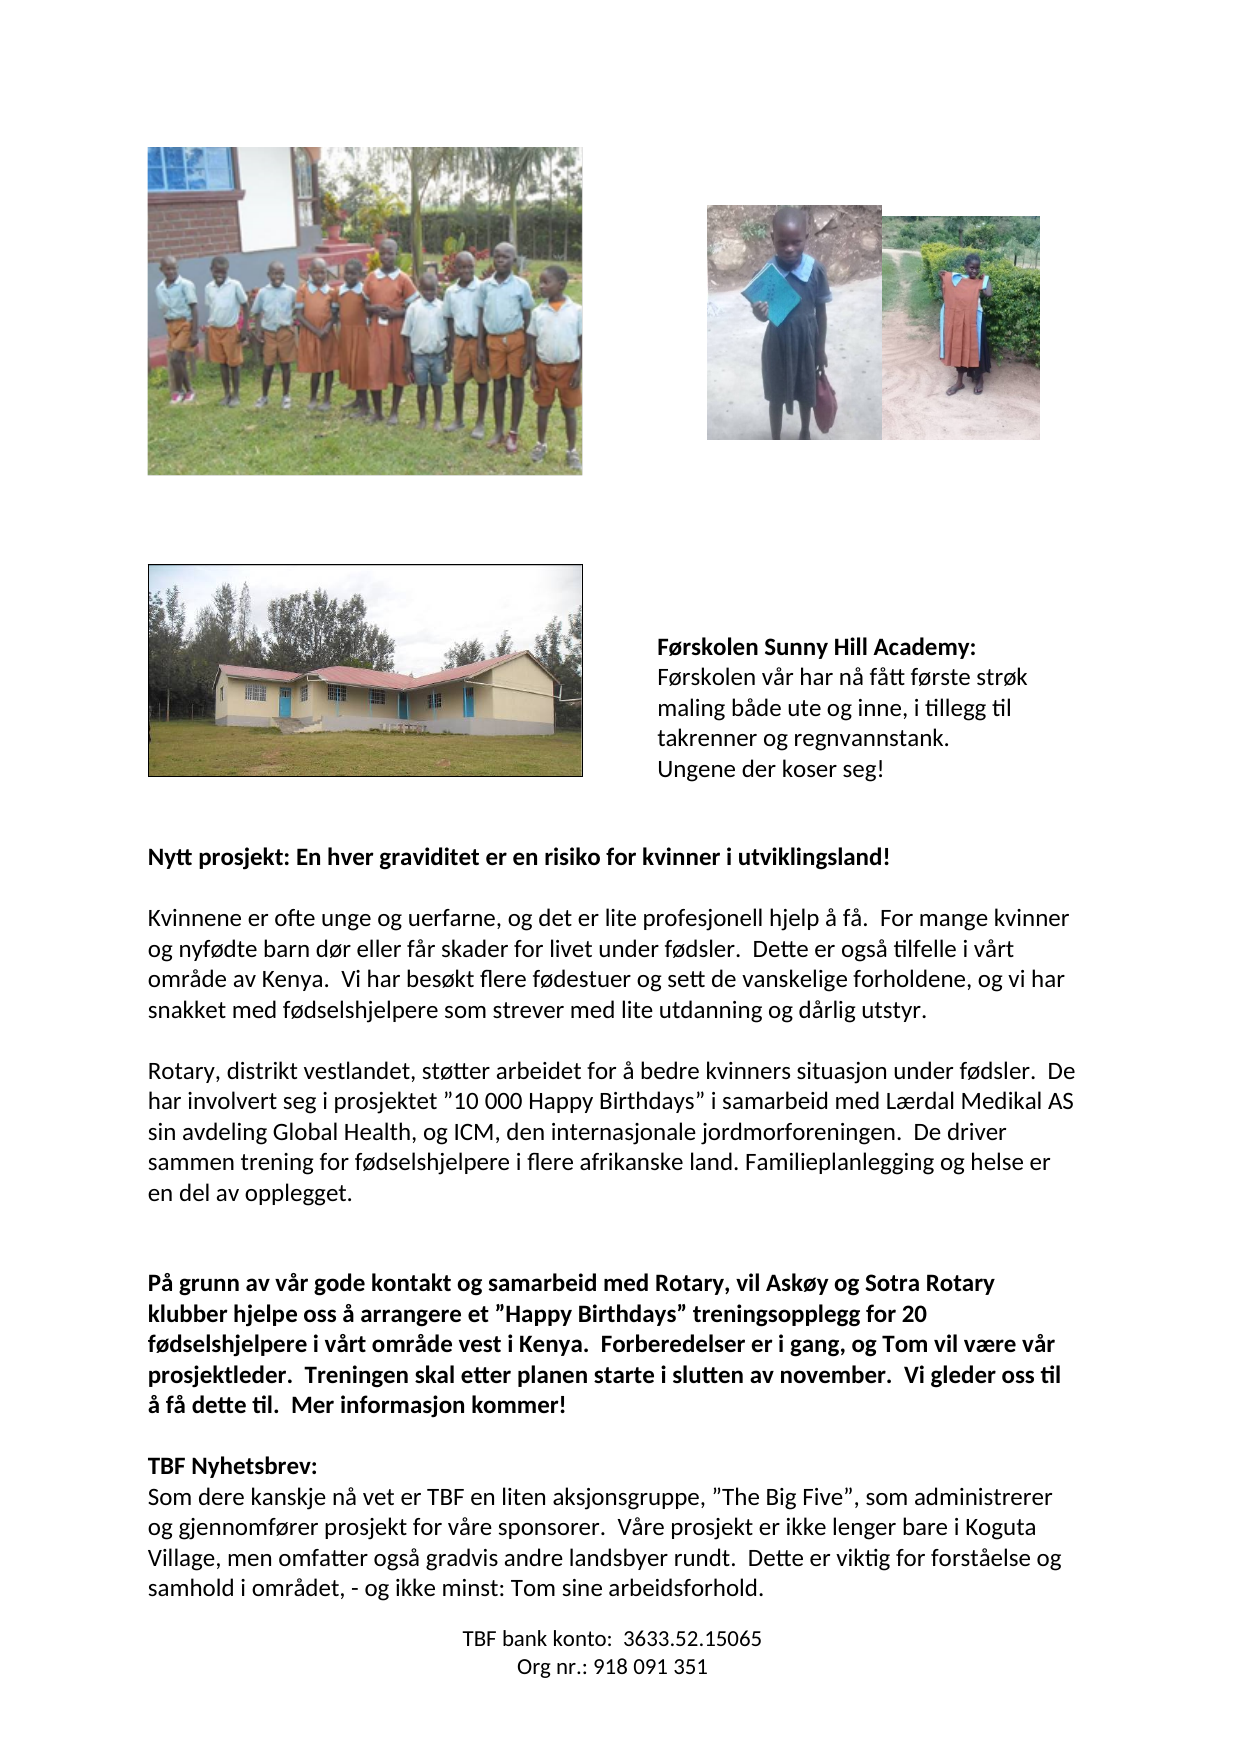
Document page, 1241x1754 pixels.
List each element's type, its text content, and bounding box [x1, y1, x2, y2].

text Førskolen Sunny Hill Academy: [657, 631, 1077, 661]
text Kvinnene er ofte unge og uerfarne, og det er lite profesjonell hjelp å få. For mange kvinner og nyfødte barn dør eller får skader for livet under fødsler. Dette er også tilfelle i vårt område av Kenya. Vi har besøkt flere fødestuer og sett de vanskelige forholdene, og vi har snakket med fødselshjelpere som strever med lite utdanning og dårlig utstyr. [148, 902, 1077, 1024]
picture [149, 565, 582, 776]
text Som dere kanskje nå vet er TBF en liten aksjonsgruppe, ”The Big Five”, som administrerer og gjennomfører prosjekt for våre sponsorer. Våre prosjekt er ikke lenger bare i Koguta Village, men omfatter også gradvis andre landsbyer rundt. Dette er viktig for forståelse og samhold i området, - og ikke minst: Tom sine arbeidsforhold. [148, 1481, 1077, 1603]
text Rotary, distrikt vestlandet, støtter arbeidet for å bedre kvinners situasjon under fødsler. De har involvert seg i prosjektet ”10 000 Happy Birthdays” i samarbeid med Lærdal Medikal AS sin avdeling Global Health, og ICM, den internasjonale jordmorforeningen. De driver sammen trening for fødselshjelpere i flere afrikanske land. Familieplanlegging og helse er en del av opplegget. [148, 1055, 1077, 1208]
picture [147, 147, 584, 477]
text Ungene der koser seg! [657, 753, 1077, 783]
text Førskolen vår har nå fått første strøk maling både ute og inne, i tillegg til takrenner og regnvannstank. [657, 661, 1077, 753]
text TBF Nyhetsbrev: [148, 1450, 1077, 1481]
text På grunn av vår gode kontakt og samarbeid med Rotary, vil Askøy og Sotra Rotary klubber hjelpe oss å arrangere et ”Happy Birthdays” treningsopplegg for 20 fødselshjelpere i vårt område vest i Kenya. Forberedelser er i gang, og Tom vil være vår prosjektleder. Treningen skal etter planen starte i slutten av november. Vi gleder oss til å få dette til. Mer informasjon kommer! [148, 1267, 1077, 1420]
picture [707, 205, 1040, 440]
text Nytt prosjekt: En hver graviditet er en risiko for kvinner i utviklingsland! [148, 841, 1077, 872]
